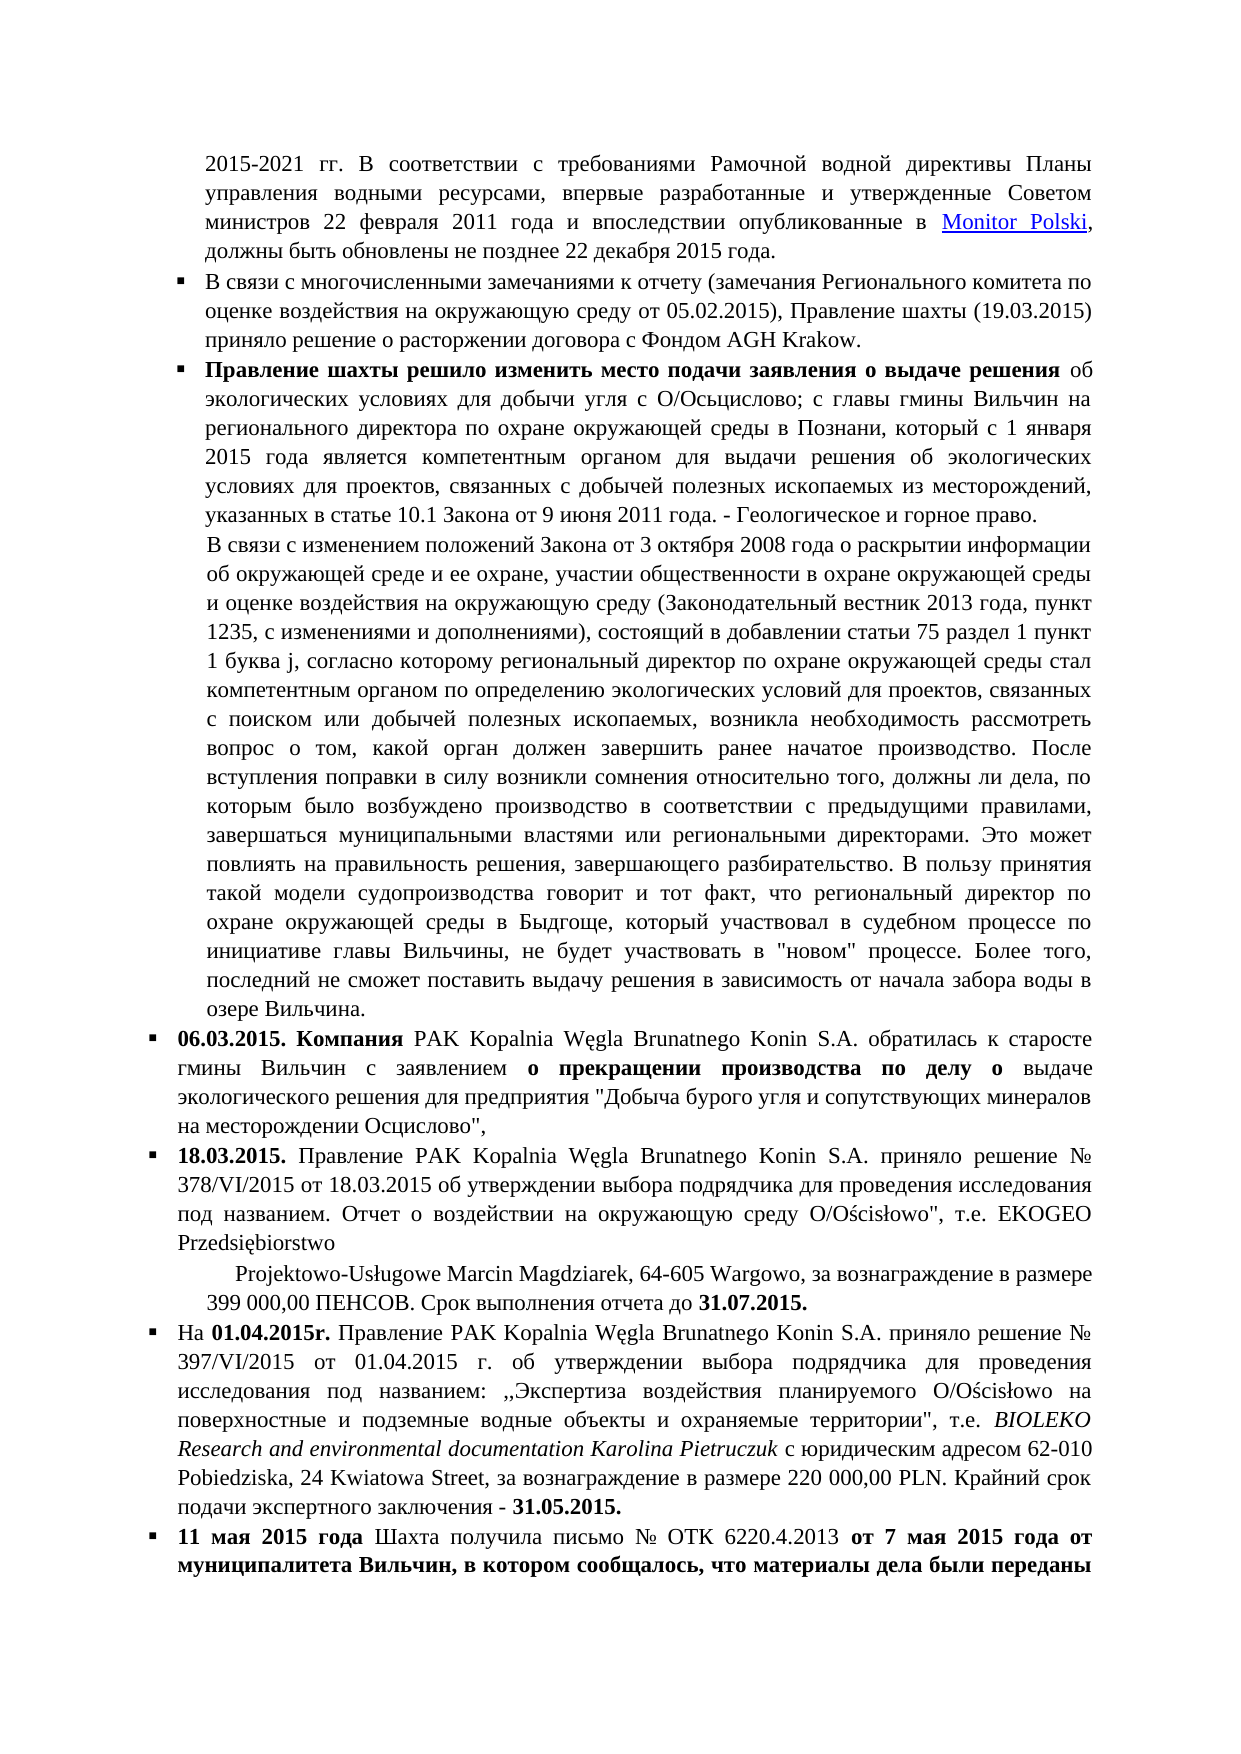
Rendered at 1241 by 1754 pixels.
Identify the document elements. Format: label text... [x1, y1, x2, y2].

list На 01.04.2015r. Правление PAK Kopalnia Węgla Brunatnego Konin S.A. приняло решение № 397/VI/2015 от 01.04.2015 г. об утверждении выбора подрядчика для проведения исследования под названием: ,,Экспертиза воздействия планируемого O/Ościsłowo на поверхностные и подземные водные объекты и охраняемые территории", т.е. BIOLEKO Research and environmental documentation Karolina Pietruczuk с юридическим адресом 62-010 Pobiedziska, 24 Kwiatowa Street, за вознаграждение в размере 220 000,00 PLN. Крайний срок подачи экспертного заключения - 31.05.2015. [147, 1319, 1093, 1519]
list В связи с многочисленными замечаниями к отчету (замечания Регионального комитета по оценке воздействия на окружающую среду от 05.02.2015), Правление шахты (19.03.2015) приняло решение о расторжении договора с Фондом AGH Krakow. [175, 268, 1093, 352]
list 18.03.2015. Правление PAK Kopalnia Węgla Brunatnego Konin S.A. приняло решение № 378/VI/2015 от 18.03.2015 об утверждении выбора подрядчика для проведения исследования под названием. Отчет о воздействии на окружающую среду O/Ościsłowo", т.е. EKOGEO Przedsiębiorstwo [147, 1142, 1093, 1256]
list 06.03.2015. Компания PAK Kopalnia Węgla Brunatnego Konin S.A. обратилась к старосте гмины Вильчин с заявлением о прекращении производства по делу о выдаче экологического решения для предприятия "Добыча бурого угля и сопутствующих минералов на месторождении Осцислово", [147, 1025, 1093, 1138]
text Projektowo-Usługowe Marcin Magdziarek, 64-605 Wargowo, за вознаграждение в размере [147, 1260, 1093, 1286]
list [175, 151, 1093, 264]
text В связи с изменением положений Закона от 3 октября 2008 года о раскрытии информации об окружающей среде и ее охране, участии общественности в охране окружающей среды и оценке воздействия на окружающую среду (Законодательный вестник 2013 года, пункт 1235, с изменениями и дополнениями), состоящий в добавлении статьи 75 раздел 1 пункт 1 буква j, согласно которому региональный директор по охране окружающей среды стал компетентным органом по определению экологических условий для проектов, связанных с поиском или добычей полезных ископаемых, возникла необходимость рассмотреть вопрос о том, какой орган должен завершить ранее начатое производство. После вступления поправки в силу возникли сомнения относительно того, должны ли дела, по которым было возбуждено производство в соответствии с предыдущими правилами, завершаться муниципальными властями или региональными директорами. Это может повлиять на правильность решения, завершающего разбирательство. В пользу принятия такой модели судопроизводства говорит и тот факт, что региональный директор по охране окружающей среды в Быдгоще, который участвовал в судебном процессе по инициативе главы Вильчины, не будет участвовать в "новом" процессе. Более того, последний не сможет поставить выдачу решения в зависимость от начала забора воды в озере Вильчина. [206, 531, 1093, 1021]
text 399 000,00 ПЕНСОВ. Срок выполнения отчета до 31.07.2015. [206, 1288, 1093, 1315]
list Правление шахты решило изменить место подачи заявления о выдаче решения об экологических условиях для добычи угля с О/Осьцислово; с главы гмины Вильчин на регионального директора по охране окружающей среды в Познани, который с 1 января 2015 года является компетентным органом для выдачи решения об экологических условиях для проектов, связанных с добычей полезных ископаемых из месторождений, указанных в статье 10.1 Закона от 9 июня 2011 года. - Геологическое и горное право. [175, 356, 1093, 527]
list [147, 1523, 1093, 1578]
